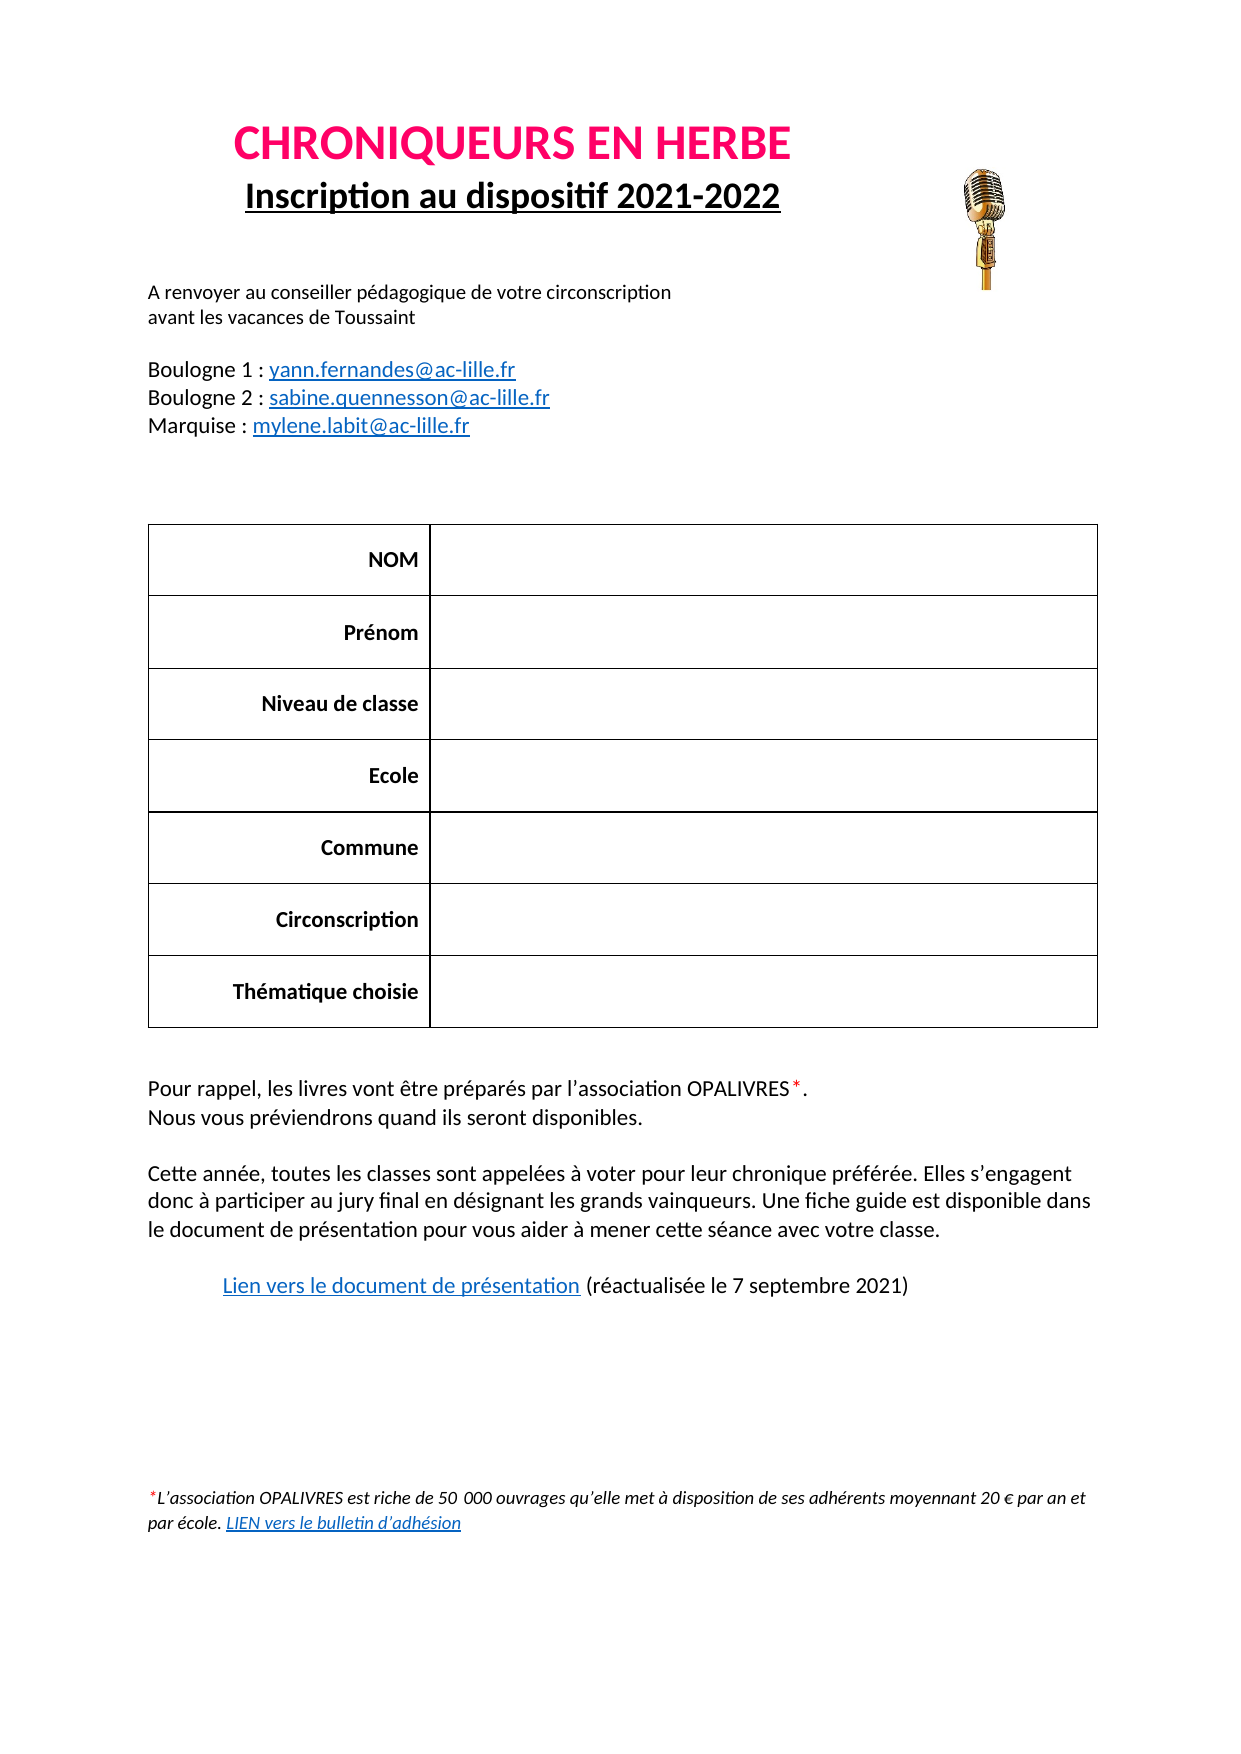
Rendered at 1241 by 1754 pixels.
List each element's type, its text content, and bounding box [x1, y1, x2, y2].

table_cell [431, 669, 1097, 739]
table_header [431, 525, 1097, 595]
text *L’association OPALIVRES est riche de 50 000 ouvrages qu’elle met à disposition de ses adhérents moyennant 20 € par an et par école. LIEN vers le bulletin d’adhésion [148, 1486, 1093, 1534]
text Cette année, toutes les classes sont appelées à voter pour leur chronique préférée. Elles s’engagent donc à participer au jury final en désignant les grands vainqueurs. Une fiche guide est disponible dans le document de présentation pour vous aider à mener cette séance avec votre classe. [148, 1159, 1093, 1243]
table_header [889, 76, 1080, 474]
table_cell [431, 596, 1097, 667]
table_cell Prénom [149, 596, 429, 667]
table_header CHRONIQUEURS EN HERBE Inscription au dispositif 2021-2022 A renvoyer au conseiller pédagogique de votre circonscription avant les vacances de Toussaint Boulogne 1 : yann.fernandes@ac-lille.fr Boulogne 2 : sabine.quennesson@ac-lille.fr Marquise : mylene.labit@ac-lille.fr [136, 76, 889, 474]
table_cell Commune [149, 813, 429, 883]
list Lien vers le document de présentation (réactualisée le 7 septembre 2021) [223, 1271, 1093, 1299]
table_cell [431, 956, 1097, 1027]
table_cell [431, 813, 1097, 883]
table_cell [431, 884, 1097, 955]
table_cell Ecole [149, 740, 429, 811]
text Nous vous préviendrons quand ils seront disponibles. [148, 1103, 1093, 1131]
table_header NOM [149, 525, 429, 595]
table_cell [431, 740, 1097, 811]
table_cell Thématique choisie [149, 956, 429, 1027]
table_cell Circonscription [149, 884, 429, 955]
table_cell Niveau de classe [149, 669, 429, 739]
text Pour rappel, les livres vont être préparés par l’association OPALIVRES*. [148, 1074, 1093, 1103]
picture [922, 167, 1047, 292]
